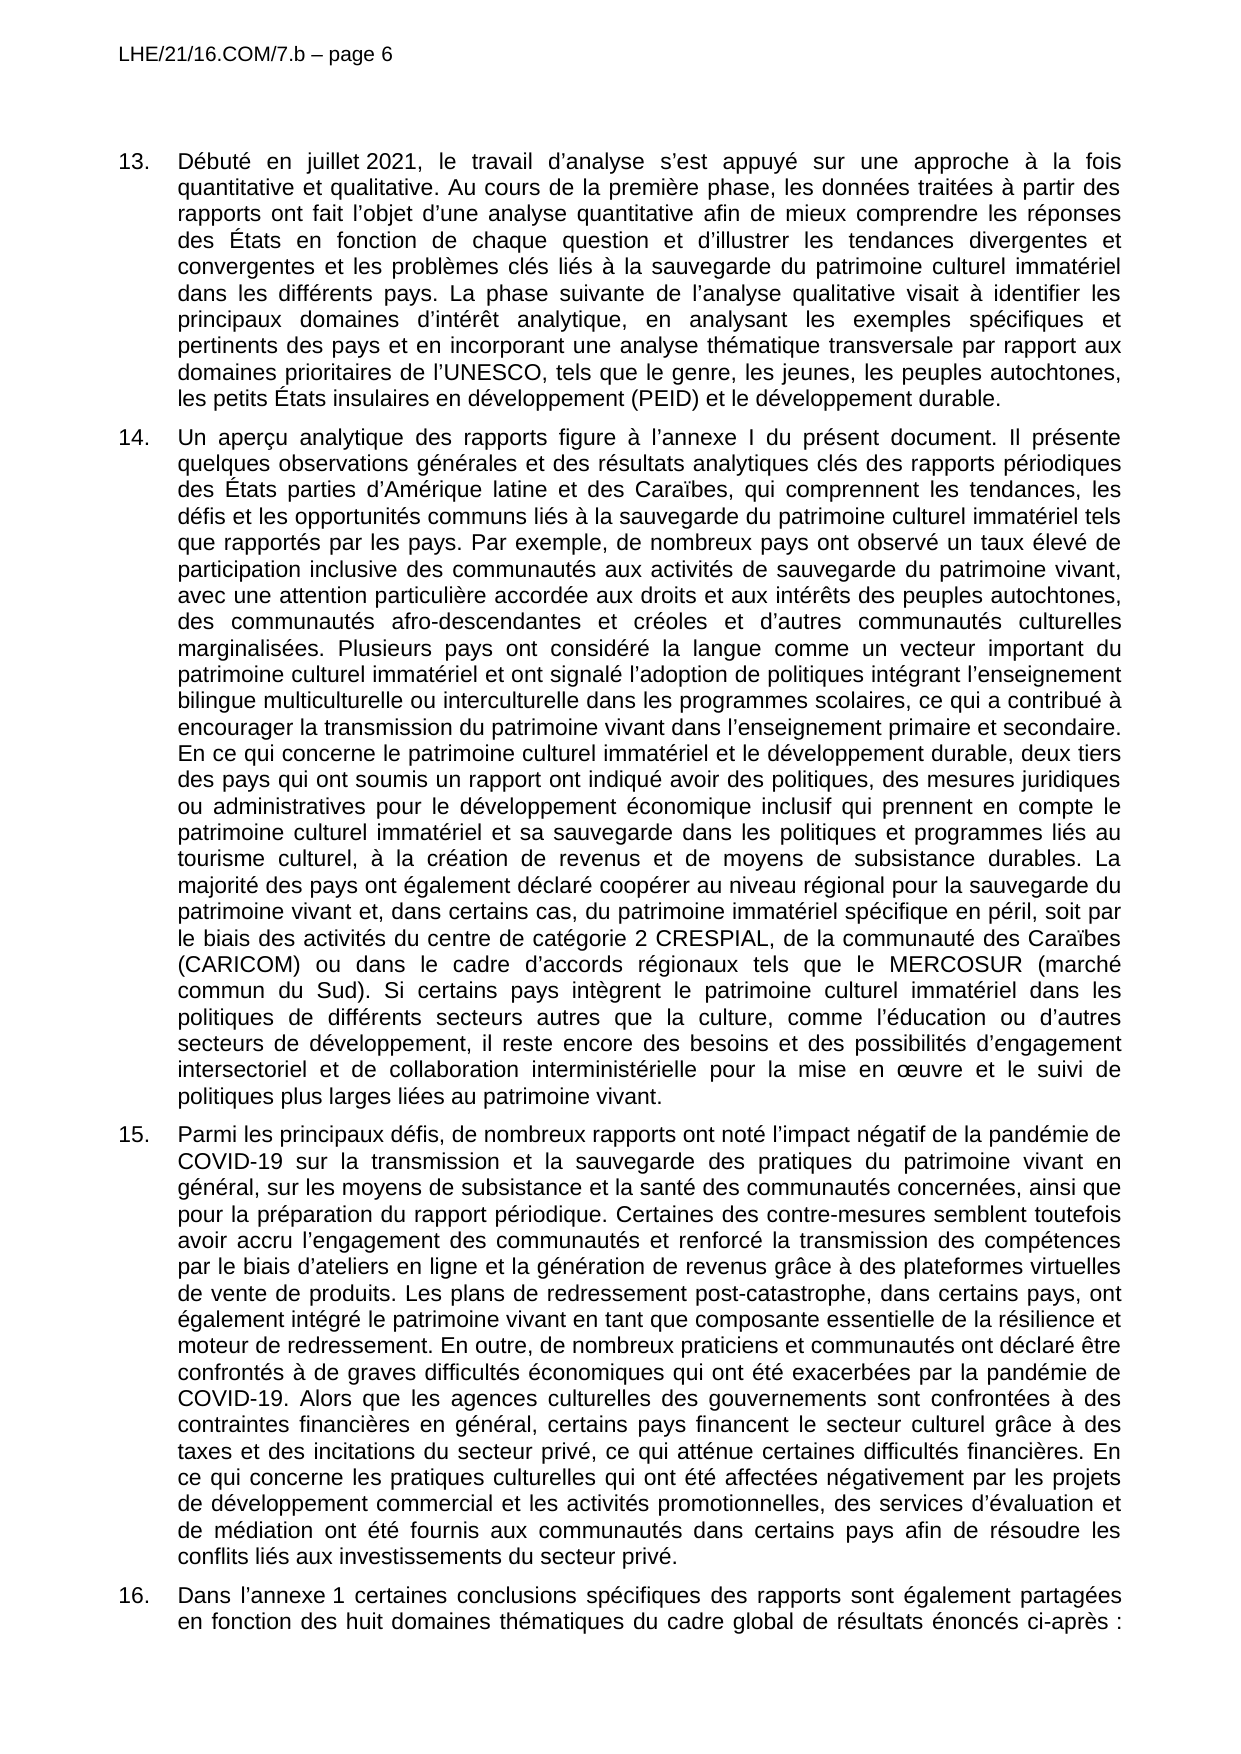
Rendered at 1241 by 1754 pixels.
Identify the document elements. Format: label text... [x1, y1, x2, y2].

text Parmi les principaux défis, de nombreux rapports ont noté l’impact négatif de la pandémie de COVID-19 sur la transmission et la sauvegarde des pratiques du patrimoine vivant en général, sur les moyens de subsistance et la santé des communautés concernées, ainsi que pour la préparation du rapport périodique. Certaines des contre-mesures semblent toutefois avoir accru l’engagement des communautés et renforcé la transmission des compétences par le biais d’ateliers en ligne et la génération de revenus grâce à des plateformes virtuelles de vente de produits. Les plans de redressement post-catastrophe, dans certains pays, ont également intégré le patrimoine vivant en tant que composante essentielle de la résilience et moteur de redressement. En outre, de nombreux praticiens et communautés ont déclaré être confrontés à de graves difficultés économiques qui ont été exacerbées par la pandémie de COVID-19. Alors que les agences culturelles des gouvernements sont confrontées à des contraintes financières en général, certains pays financent le secteur culturel grâce à des taxes et des incitations du secteur privé, ce qui atténue certaines difficultés financières. En ce qui concerne les pratiques culturelles qui ont été affectées négativement par les projets de développement commercial et les activités promotionnelles, des services d’évaluation et de médiation ont été fournis aux communautés dans certains pays afin de résoudre les conflits liés aux investissements du secteur privé. [118, 1121, 1122, 1569]
text Débuté en juillet 2021, le travail d’analyse s’est appuyé sur une approche à la fois quantitative et qualitative. Au cours de la première phase, les données traitées à partir des rapports ont fait l’objet d’une analyse quantitative afin de mieux comprendre les réponses des États en fonction de chaque question et d’illustrer les tendances divergentes et convergentes et les problèmes clés liés à la sauvegarde du patrimoine culturel immatériel dans les différents pays. La phase suivante de l’analyse qualitative visait à identifier les principaux domaines d’intérêt analytique, en analysant les exemples spécifiques et pertinents des pays et en incorporant une analyse thématique transversale par rapport aux domaines prioritaires de l’UNESCO, tels que le genre, les jeunes, les peuples autochtones, les petits États insulaires en développement (PEID) et le développement durable. [118, 148, 1122, 411]
text Un aperçu analytique des rapports figure à l’annexe I du présent document. Il présente quelques observations générales et des résultats analytiques clés des rapports périodiques des États parties d’Amérique latine et des Caraïbes, qui comprennent les tendances, les défis et les opportunités communs liés à la sauvegarde du patrimoine culturel immatériel tels que rapportés par les pays. Par exemple, de nombreux pays ont observé un taux élevé de participation inclusive des communautés aux activités de sauvegarde du patrimoine vivant, avec une attention particulière accordée aux droits et aux intérêts des peuples autochtones, des communautés afro-descendantes et créoles et d’autres communautés culturelles marginalisées. Plusieurs pays ont considéré la langue comme un vecteur important du patrimoine culturel immatériel et ont signalé l’adoption de politiques intégrant l’enseignement bilingue multiculturelle ou interculturelle dans les programmes scolaires, ce qui a contribué à encourager la transmission du patrimoine vivant dans l’enseignement primaire et secondaire. En ce qui concerne le patrimoine culturel immatériel et le développement durable, deux tiers des pays qui ont soumis un rapport ont indiqué avoir des politiques, des mesures juridiques ou administratives pour le développement économique inclusif qui prennent en compte le patrimoine culturel immatériel et sa sauvegarde dans les politiques et programmes liés au tourisme culturel, à la création de revenus et de moyens de subsistance durables. La majorité des pays ont également déclaré coopérer au niveau régional pour la sauvegarde du patrimoine vivant et, dans certains cas, du patrimoine immatériel spécifique en péril, soit par le biais des activités du centre de catégorie 2 CRESPIAL, de la communauté des Caraïbes (CARICOM) ou dans le cadre d’accords régionaux tels que le MERCOSUR (marché commun du Sud). Si certains pays intègrent le patrimoine culturel immatériel dans les politiques de différents secteurs autres que la culture, comme l’éducation ou d’autres secteurs de développement, il reste encore des besoins et des possibilités d’engagement intersectoriel et de collaboration interministérielle pour la mise en œuvre et le suivi de politiques plus larges liées au patrimoine vivant. [118, 424, 1122, 1109]
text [118, 1582, 1122, 1635]
